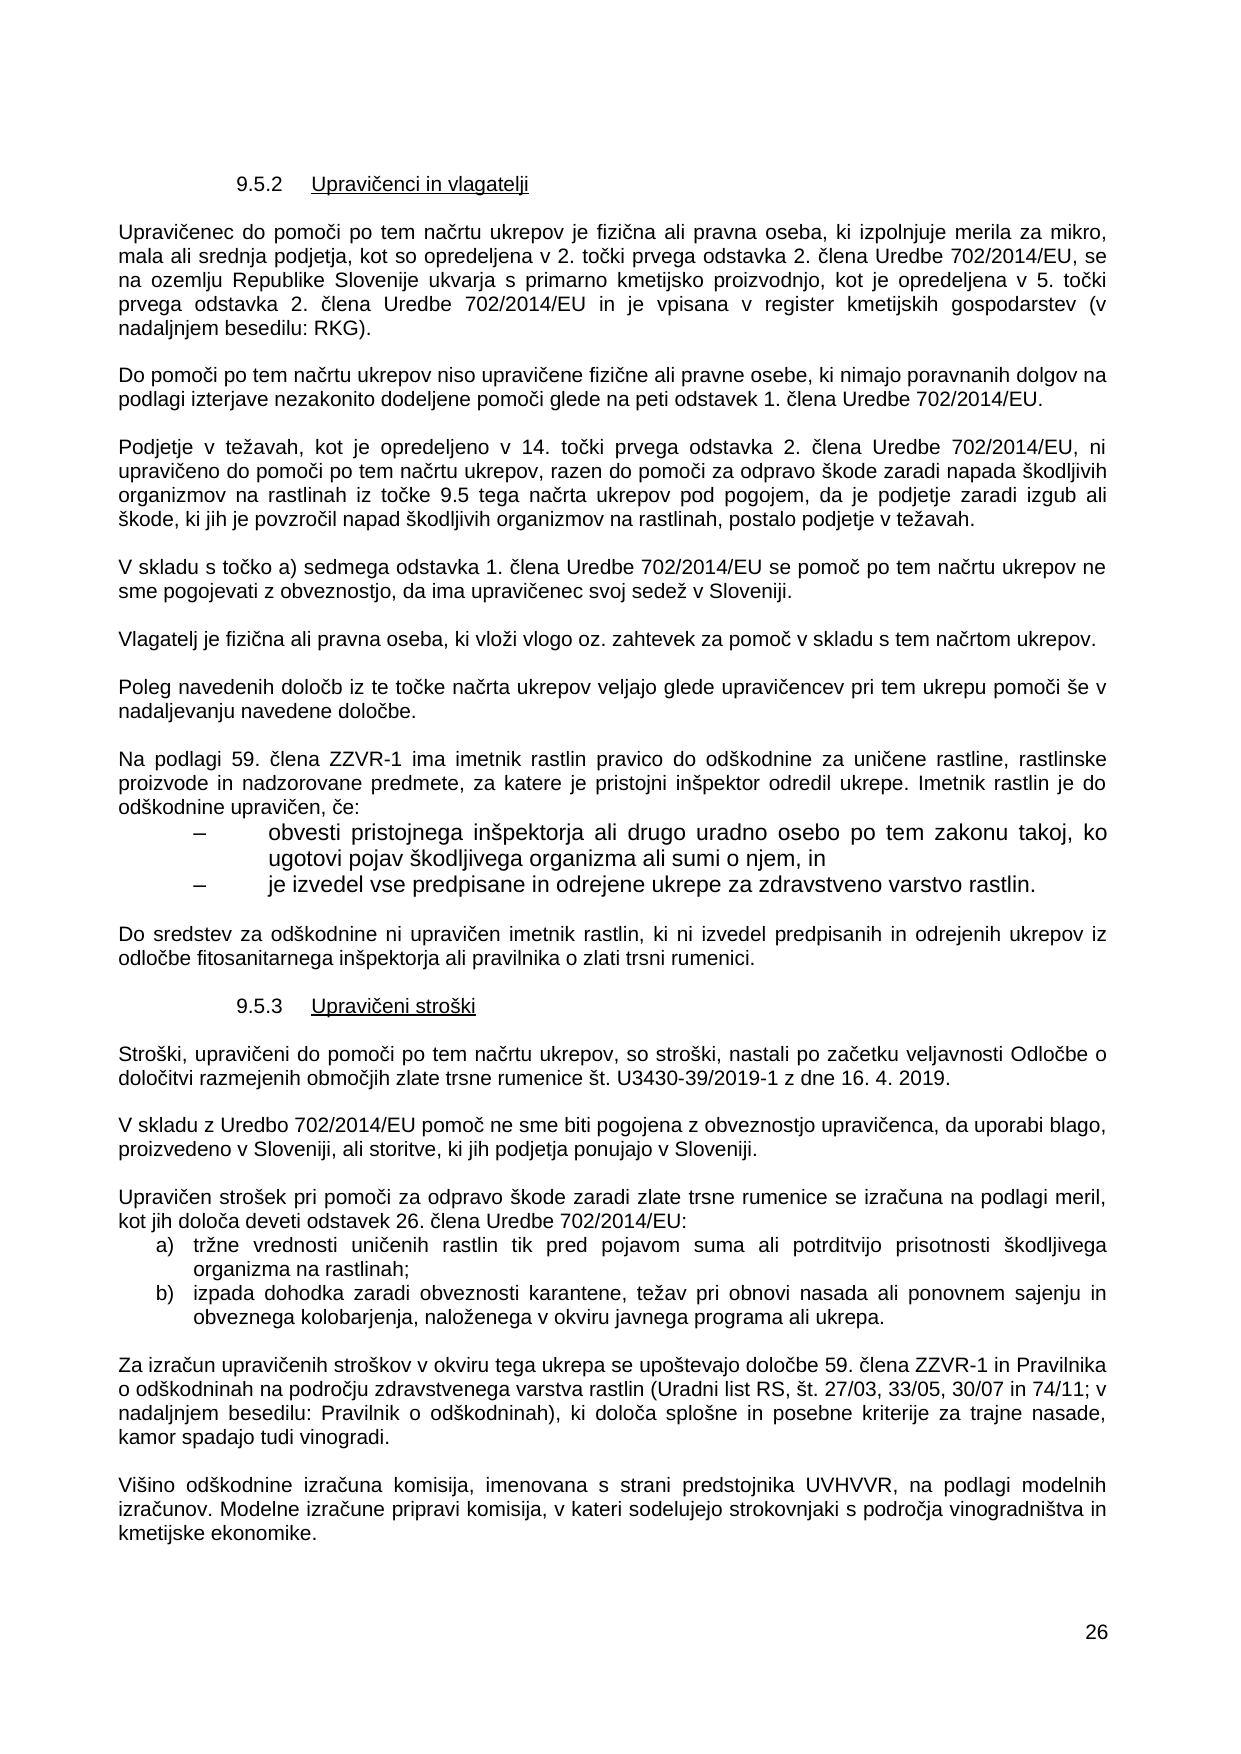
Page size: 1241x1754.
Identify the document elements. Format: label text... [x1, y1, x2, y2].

text Do sredstev za odškodnine ni upravičen imetnik rastlin, ki ni izvedel predpisanih in odrejenih ukrepov iz odločbe fitosanitarnega inšpektorja ali pravilnika o zlati trsni rumenici. [118, 922, 1108, 969]
list obvesti pristojnega inšpektorja ali drugo uradno osebo po tem zakonu takoj, ko ugotovi pojav škodljivega organizma ali sumi o njem, in [193, 818, 1108, 871]
text Višino odškodnine izračuna komisija, imenovana s strani predstojnika UVHVVR, na podlagi modelnih izračunov. Modelne izračune pripravi komisija, v kateri sodelujejo strokovnjaki s področja vinogradništva in kmetijske ekonomike. [118, 1473, 1108, 1544]
text Stroški, upravičeni do pomoči po tem načrtu ukrepov, so stroški, nastali po začetku veljavnosti Odločbe o določitvi razmejenih območjih zlate trsne rumenice št. U3430-39/2019-1 z dne 16. 4. 2019. [118, 1041, 1108, 1089]
list je izvedel vse predpisane in odrejene ukrepe za zdravstveno varstvo rastlin. [193, 871, 1108, 898]
text Do pomoči po tem načrtu ukrepov niso upravičene fizične ali pravne osebe, ki nimajo poravnanih dolgov na podlagi izterjave nezakonito dodeljene pomoči glede na peti odstavek 1. člena Uredbe 702/2014/EU. [118, 363, 1108, 411]
text V skladu s točko a) sedmega odstavka 1. člena Uredbe 702/2014/EU se pomoč po tem načrtu ukrepov ne sme pogojevati z obveznostjo, da ima upravičenec svoj sedež v Sloveniji. [118, 555, 1108, 603]
title Upravičeni stroški [236, 993, 1108, 1017]
text Upravičenec do pomoči po tem načrtu ukrepov je fizična ali pravna oseba, ki izpolnjuje merila za mikro, mala ali srednja podjetja, kot so opredeljena v 2. točki prvega odstavka 2. člena Uredbe 702/2014/EU, se na ozemlju Republike Slovenije ukvarja s primarno kmetijsko proizvodnjo, kot je opredeljena v 5. točki prvega odstavka 2. člena Uredbe 702/2014/EU in je vpisana v register kmetijskih gospodarstev (v nadaljnjem besedilu: RKG). [118, 219, 1108, 339]
text V skladu z Uredbo 702/2014/EU pomoč ne sme biti pogojena z obveznostjo upravičenca, da uporabi blago, proizvedeno v Sloveniji, ali storitve, ki jih podjetja ponujajo v Sloveniji. [118, 1113, 1108, 1161]
text Vlagatelj je fizična ali pravna oseba, ki vloži vlogo oz. zahtevek za pomoč v skladu s tem načrtom ukrepov. [118, 627, 1108, 651]
list izpada dohodka zaradi obveznosti karantene, težav pri obnovi nasada ali ponovnem sajenju in obveznega kolobarjenja, naloženega v okviru javnega programa ali ukrepa. [156, 1281, 1108, 1329]
list tržne vrednosti uničenih rastlin tik pred pojavom suma ali potrditvijo prisotnosti škodljivega organizma na rastlinah; [156, 1233, 1108, 1281]
title Upravičenci in vlagatelji [236, 172, 1108, 196]
text Upravičen strošek pri pomoči za odpravo škode zaradi zlate trsne rumenice se izračuna na podlagi meril, kot jih določa deveti odstavek 26. člena Uredbe 702/2014/EU: [118, 1185, 1108, 1233]
text Poleg navedenih določb iz te točke načrta ukrepov veljajo glede upravičencev pri tem ukrepu pomoči še v nadaljevanju navedene določbe. [118, 675, 1108, 723]
text Za izračun upravičenih stroškov v okviru tega ukrepa se upoštevajo določbe 59. člena ZZVR-1 in Pravilnika o odškodninah na področju zdravstvenega varstva rastlin (Uradni list RS, št. 27/03, 33/05, 30/07 in 74/11; v nadaljnjem besedilu: Pravilnik o odškodninah), ki določa splošne in posebne kriterije za trajne nasade, kamor spadajo tudi vinogradi. [118, 1353, 1108, 1449]
text Na podlagi 59. člena ZZVR-1 ima imetnik rastlin pravico do odškodnine za uničene rastline, rastlinske proizvode in nadzorovane predmete, za katere je pristojni inšpektor odredil ukrepe. Imetnik rastlin je do odškodnine upravičen, če: [118, 747, 1108, 818]
text Podjetje v težavah, kot je opredeljeno v 14. točki prvega odstavka 2. člena Uredbe 702/2014/EU, ni upravičeno do pomoči po tem načrtu ukrepov, razen do pomoči za odpravo škode zaradi napada škodljivih organizmov na rastlinah iz točke 9.5 tega načrta ukrepov pod pogojem, da je podjetje zaradi izgub ali škode, ki jih je povzročil napad škodljivih organizmov na rastlinah, postalo podjetje v težavah. [118, 435, 1108, 531]
